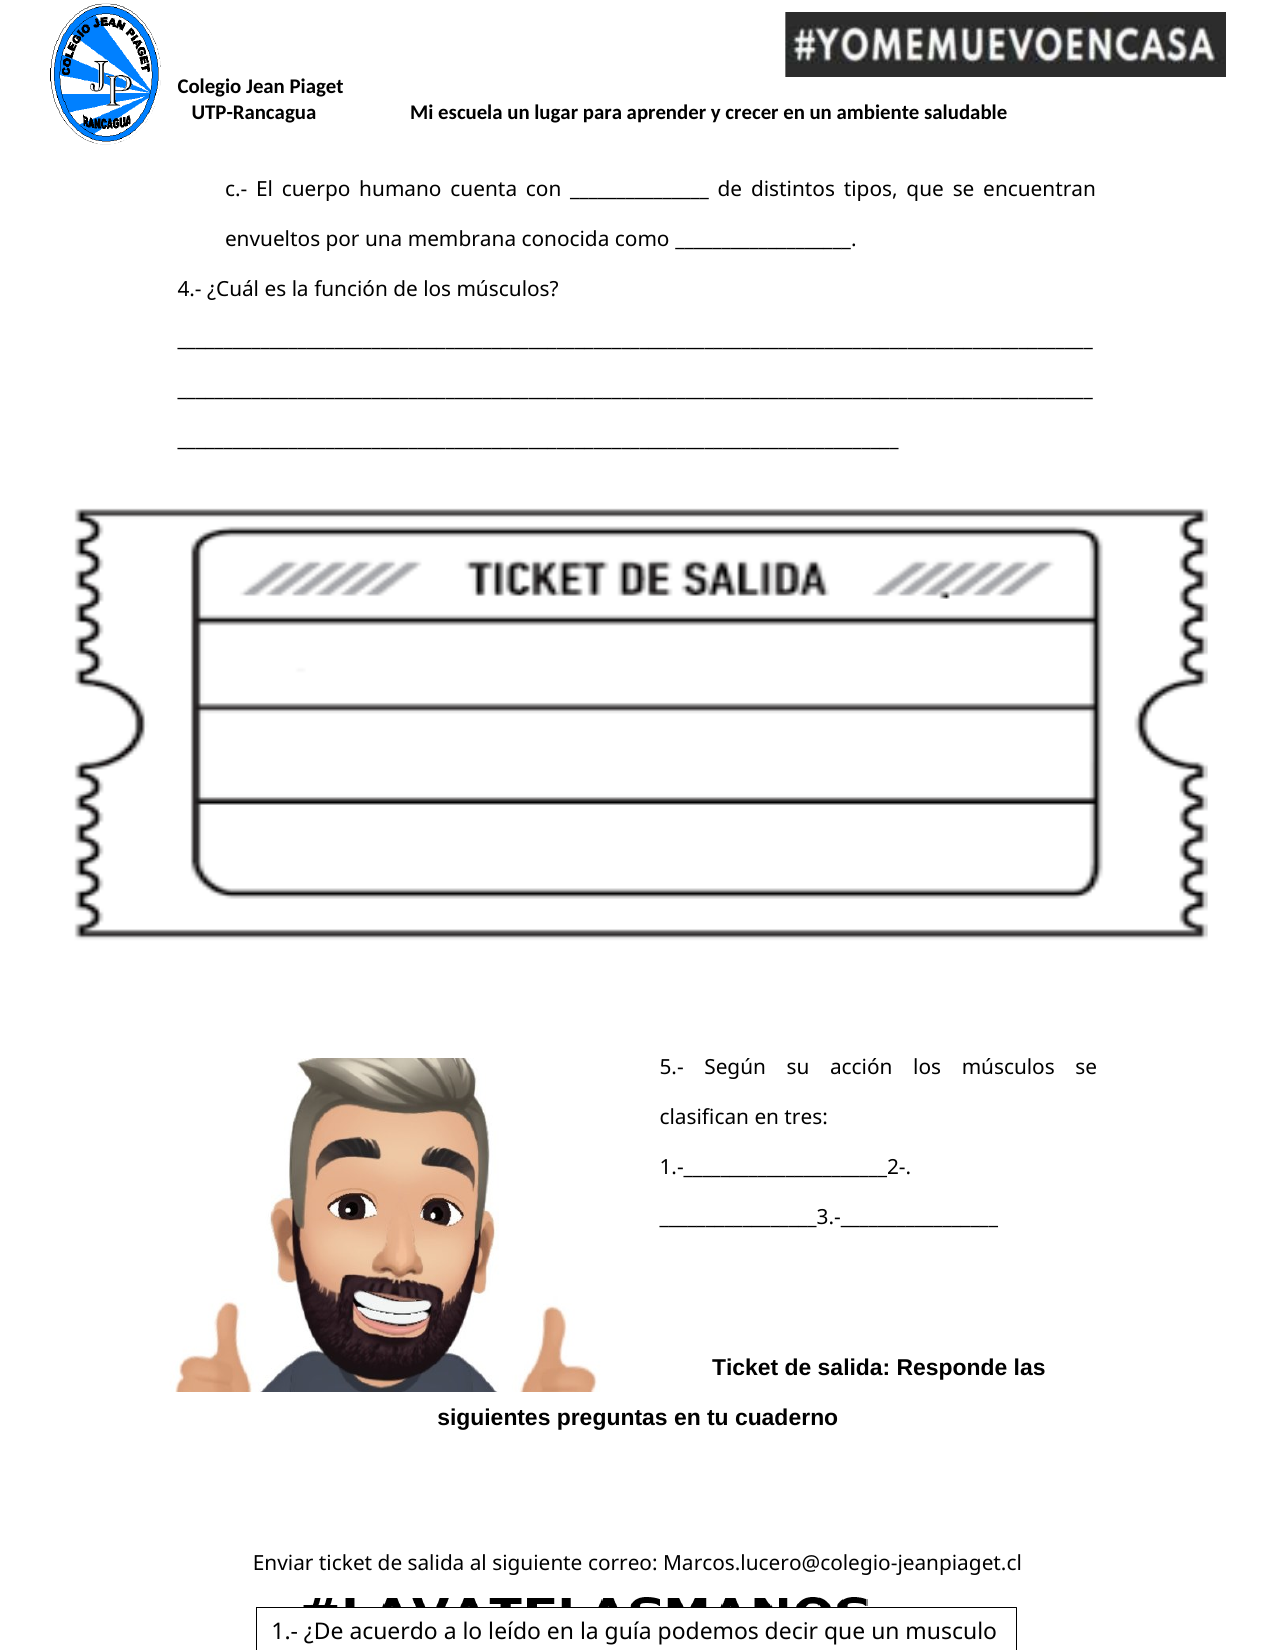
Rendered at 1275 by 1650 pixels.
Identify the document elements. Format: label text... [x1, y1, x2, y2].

text 1.-______________________2-. _________________3.-_________________ [641, 1131, 1098, 1231]
picture [70, 496, 1208, 952]
text Ticket de salida: Responde las siguientes preguntas en tu cuaderno [177, 1331, 1098, 1431]
picture [288, 1586, 892, 1607]
picture [119, 1058, 641, 1392]
picture [785, 12, 1226, 77]
text 5.- Según su acción los músculos se clasifican en tres: [177, 1031, 1098, 1131]
text 4.- ¿Cuál es la función de los músculos? [177, 253, 1098, 303]
text ____________________________________________________________________________________________________________________________________________________________________________________________________________________________________________________________________________________ [177, 303, 1098, 453]
text c.- El cuerpo humano cuenta con _______________ de distintos tipos, que se encuentran envueltos por una membrana conocida como ___________________. [225, 153, 1098, 253]
